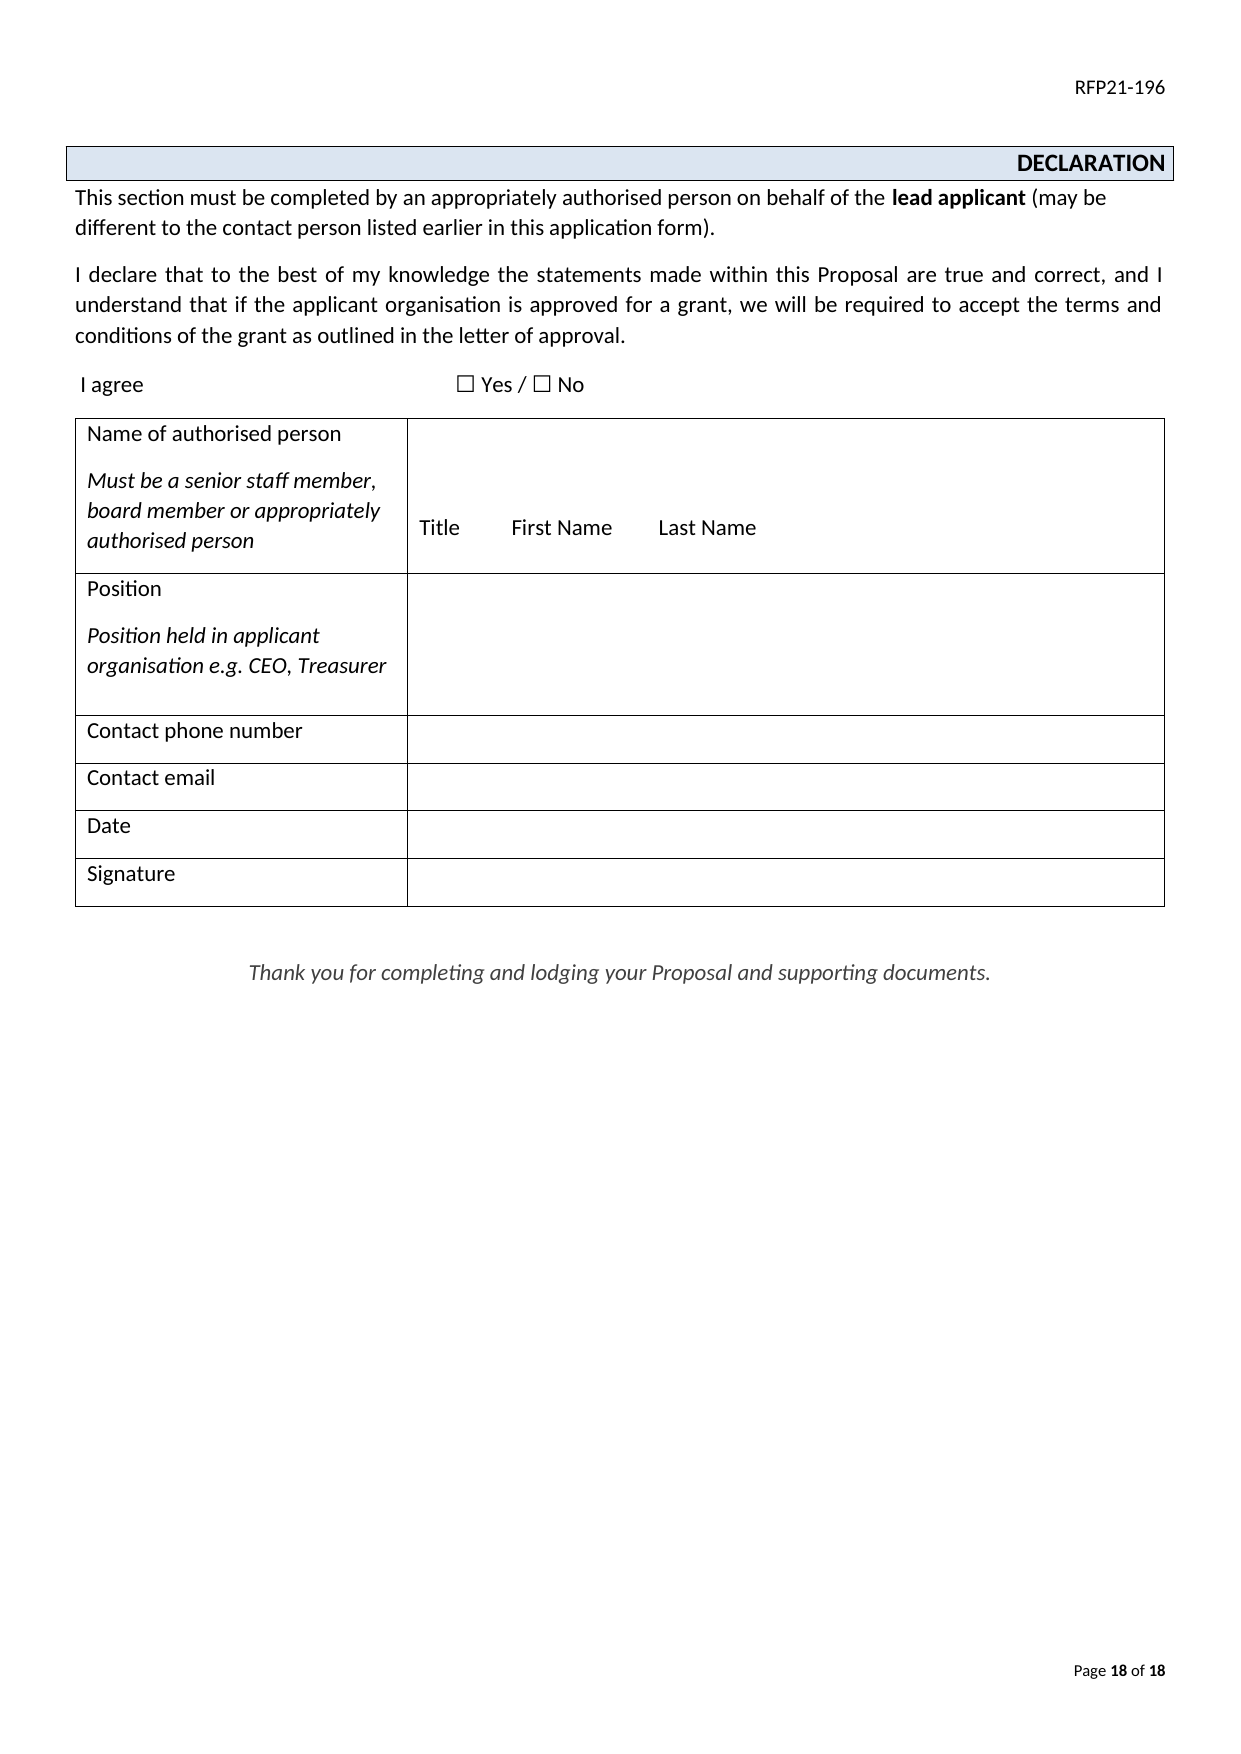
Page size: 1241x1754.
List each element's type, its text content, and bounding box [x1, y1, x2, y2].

table_cell [408, 574, 1164, 715]
table_cell [408, 811, 1164, 858]
table_cell [408, 859, 1164, 906]
table_cell Position Position held in applicant organisation e.g. CEO, Treasurer [76, 574, 407, 715]
text Thank you for completing and lodging your Proposal and supporting documents. [165, 958, 1075, 986]
text I agree Yes / No [75, 368, 1165, 399]
subtitle DECLARATION [67, 147, 1173, 180]
table_cell [408, 716, 1164, 762]
text I declare that to the best of my knowledge the statements made within this Proposal are true and correct, and I understand that if the applicant organisation is approved for a grant, we will be required to accept the terms and conditions of the grant as outlined in the letter of approval. [75, 260, 1165, 349]
table_cell Contact email [76, 764, 407, 810]
table_header Name of authorised person Must be a senior staff member, board member or appropriately authorised person [76, 419, 407, 573]
table_header Title First Name Last Name [408, 419, 1164, 573]
table_cell [408, 764, 1164, 810]
table_cell Contact phone number [76, 716, 407, 762]
text This section must be completed by an appropriately authorised person on behalf of the lead applicant (may be different to the contact person listed earlier in this application form). [75, 183, 1165, 241]
table_cell Date [76, 811, 407, 858]
table_cell Signature [76, 859, 407, 906]
